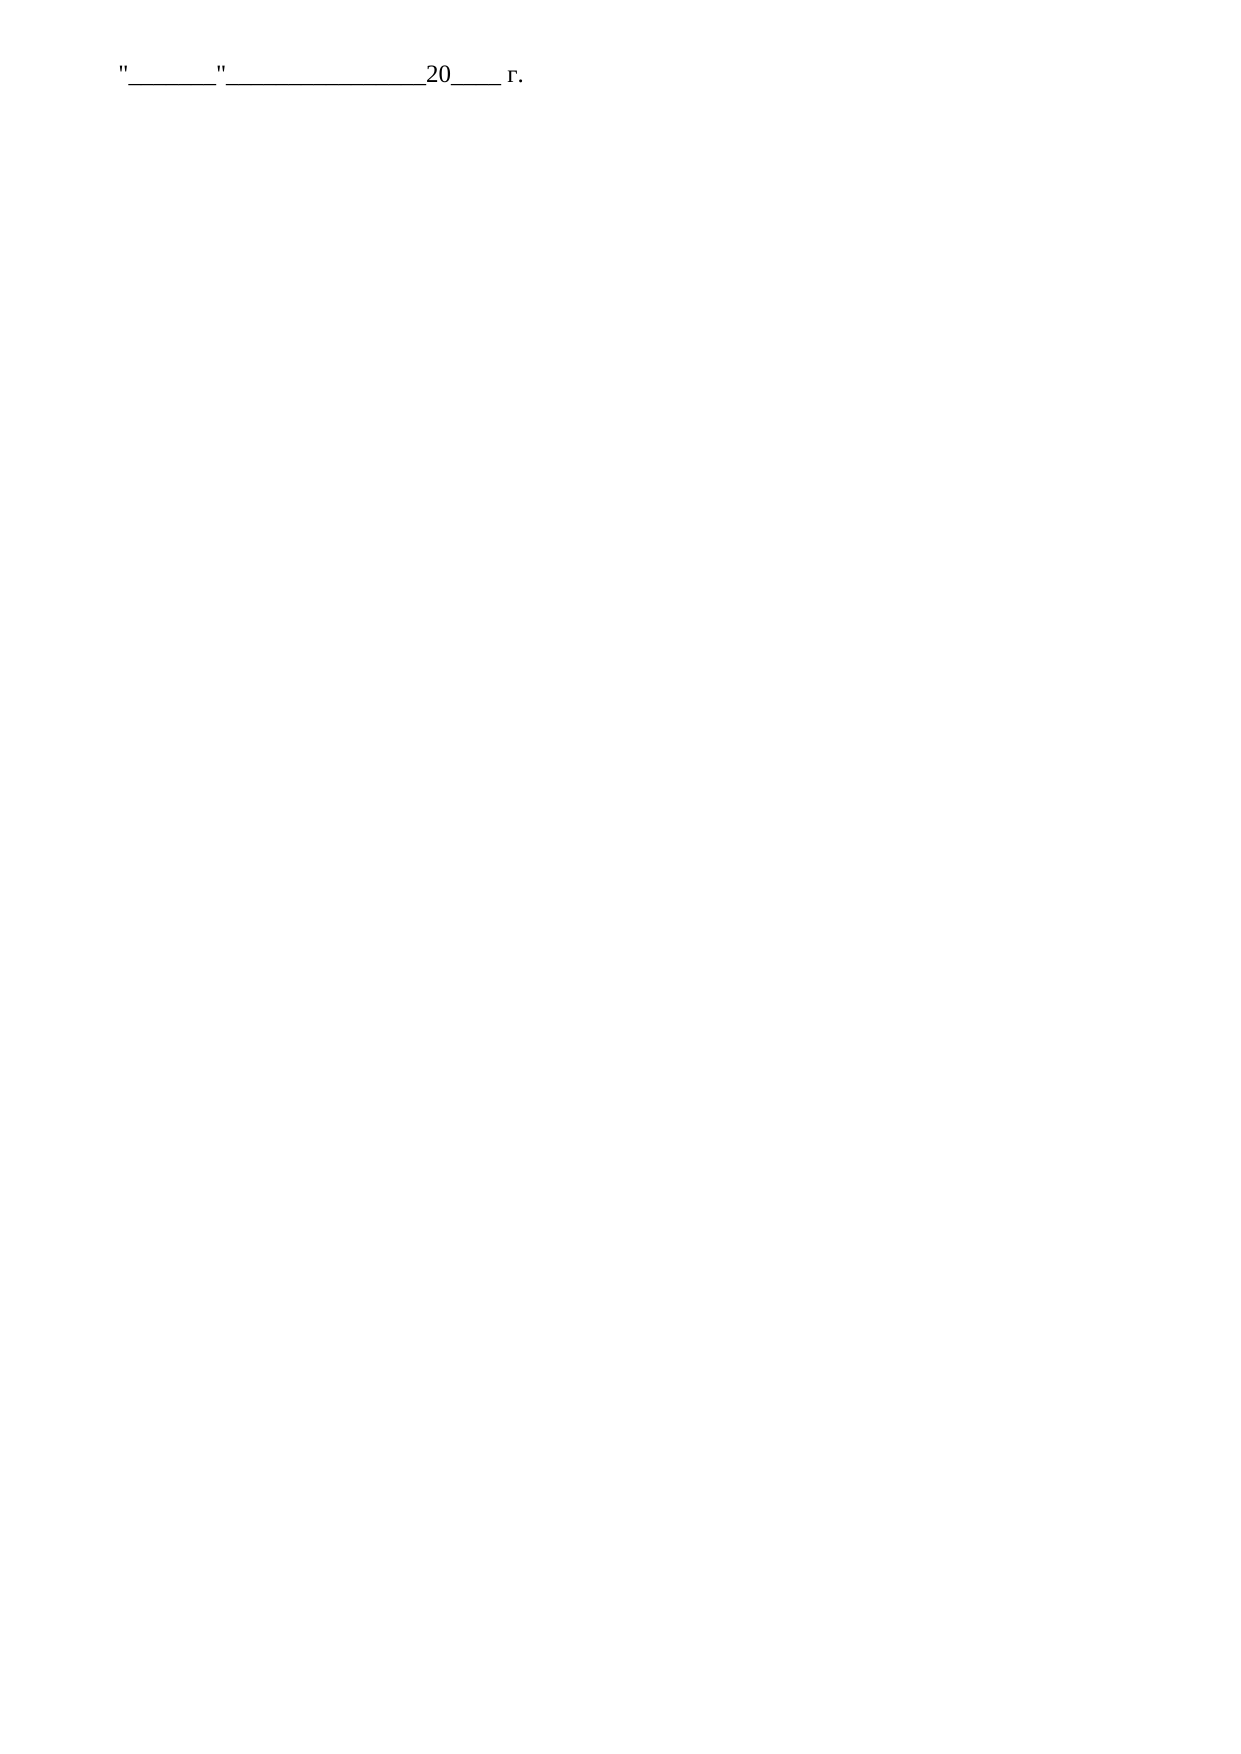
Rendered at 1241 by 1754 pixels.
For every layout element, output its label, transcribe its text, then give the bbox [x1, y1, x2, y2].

text "_______"________________20____ г. [118, 59, 1181, 88]
